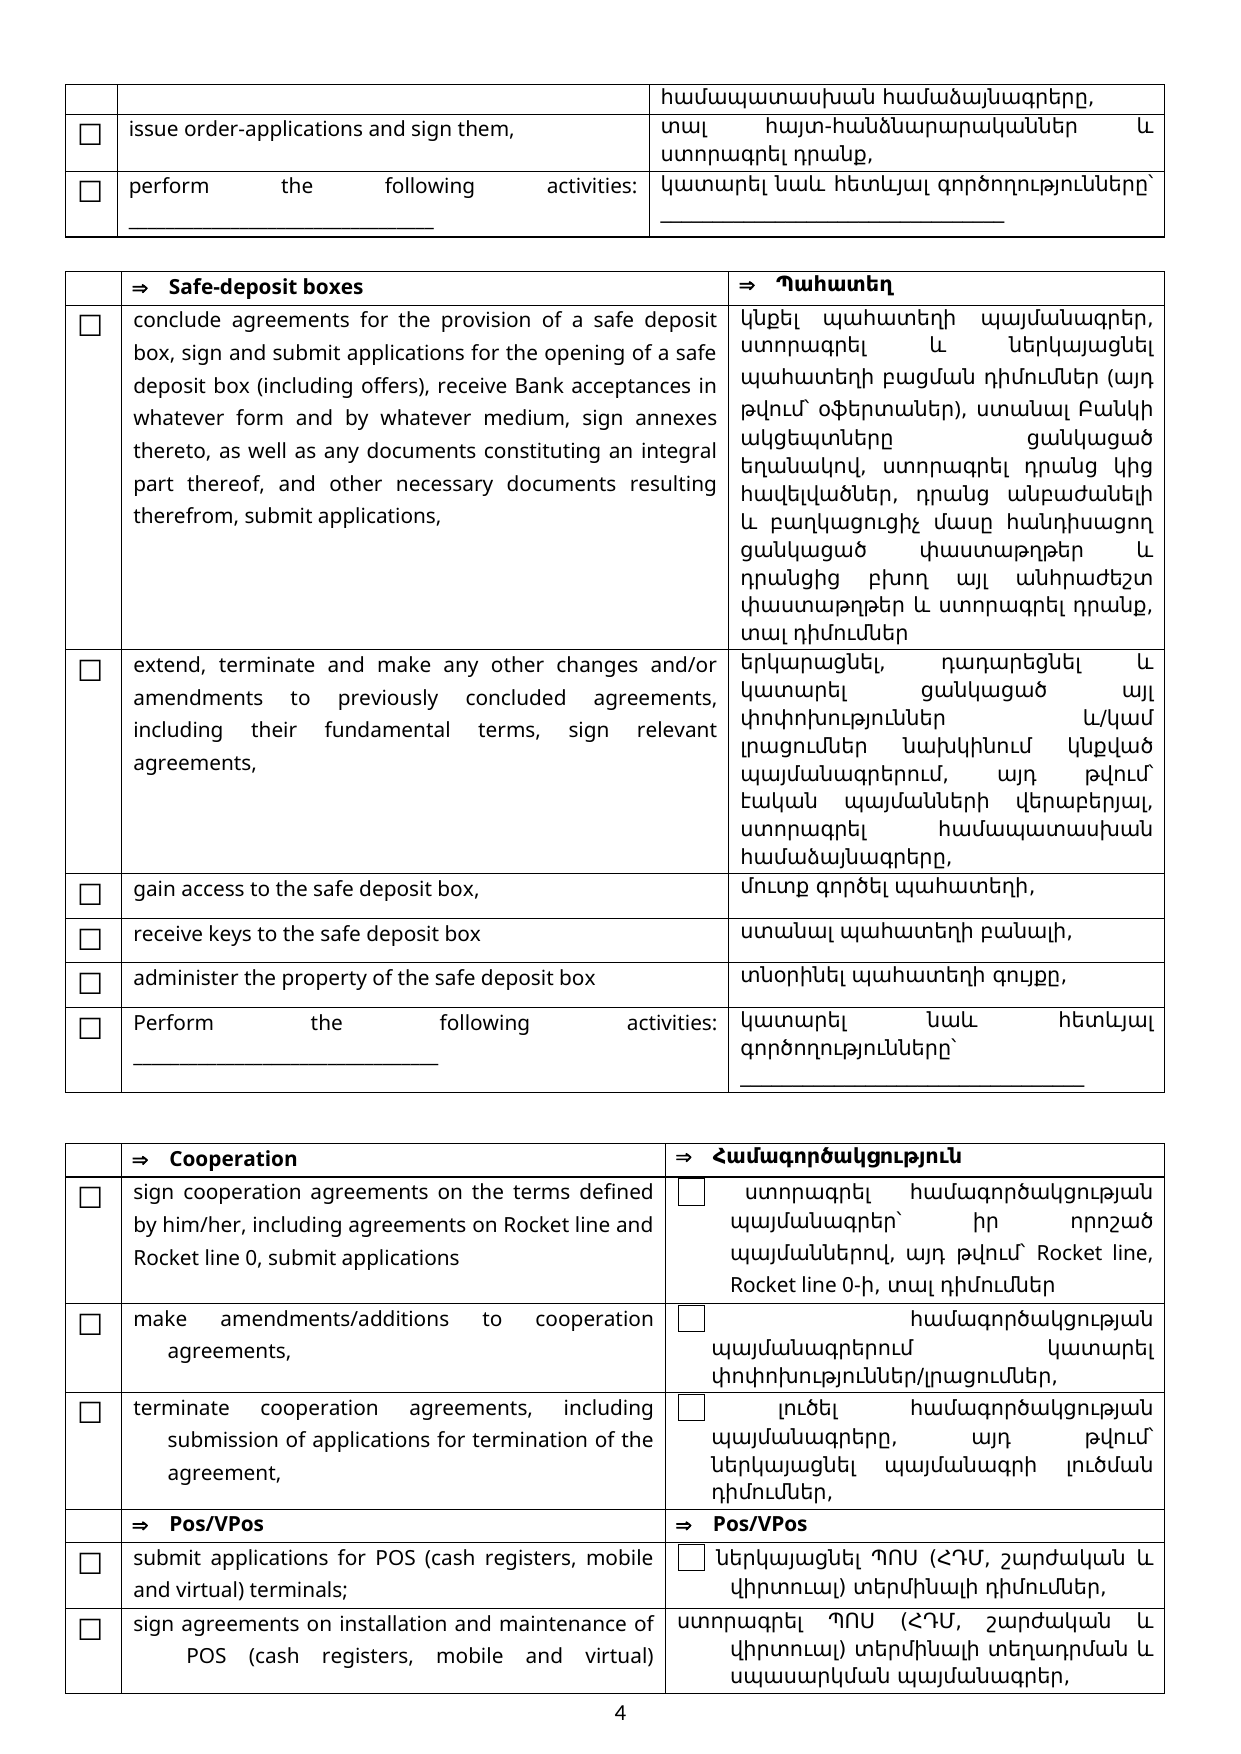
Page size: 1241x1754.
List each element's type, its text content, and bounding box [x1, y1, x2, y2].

table_cell issue order-applications and sign them, [118, 115, 649, 171]
table_cell Pos/VPos [666, 1510, 1164, 1542]
table_cell sign cooperation agreements on the terms defined by him/her, including agreements on Rocket line and Rocket line 0, submit applications [122, 1178, 665, 1303]
table_cell make amendments/additions to cooperation agreements, [122, 1304, 665, 1392]
table_cell մուտք գործել պահատեղի, [729, 874, 1164, 918]
table_header Համագործակցություն [666, 1144, 1164, 1176]
table_cell terminate cooperation agreements, including submission of applications for termination of the agreement, [122, 1393, 665, 1508]
table_cell կնքել պահատեղի պայմանագրեր, ստորագրել և ներկայացնել պահատեղի բացման դիմումներ (այդ թվում՝ օֆերտաներ), ստանալ Բանկի ակցեպտները ցանկացած եղանակով, ստորագրել դրանց կից հավելվածներ, դրանց անբաժանելի և բաղկացուցիչ մասը հանդիսացող ցանկացած փաստաթղթեր և դրանցից բխող այլ անհրաժեշտ փաստաթղթեր և ստորագրել դրանք, տալ դիմումներ [729, 306, 1164, 649]
table_cell ստորագրել համագործակցության պայմանագրեր՝ իր որոշած պայմաններով, այդ թվում՝ Rocket line, Rocket line 0-ի, տալ դիմումներ [666, 1178, 1164, 1303]
table_header Պահատեղ [729, 272, 1164, 304]
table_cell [650, 85, 1164, 113]
table_header Safe-deposit boxes [122, 272, 728, 304]
table_cell administer the property of the safe deposit box [122, 963, 728, 1007]
table_cell լուծել համագործակցության պայմանագրերը, այդ թվում՝ ներկայացնել պայմանագրի լուծման դիմումներ, [666, 1393, 1164, 1508]
table_cell perform the following activities: _________________________________ [118, 172, 649, 236]
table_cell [666, 1609, 1164, 1693]
table_cell տալ հայտ-հանձնարարականներ և ստորագրել դրանք, [650, 115, 1164, 171]
table_header Cooperation [122, 1144, 665, 1176]
table_cell [66, 1510, 121, 1542]
table_cell ներկայացնել ՊՈՍ (ՀԴՄ, շարժական և վիրտուալ) տերմինալի դիմումներ, [666, 1543, 1164, 1608]
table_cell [118, 85, 649, 113]
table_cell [122, 1609, 665, 1693]
table_cell gain access to the safe deposit box, [122, 874, 728, 918]
table_cell Perform the following activities: _________________________________ [122, 1008, 728, 1092]
table_cell տնօրինել պահատեղի գույքը, [729, 963, 1164, 1007]
table_cell կատարել նաև հետևյալ գործողությունները՝ _________________________________ [650, 172, 1164, 236]
table_cell submit applications for POS (cash registers, mobile and virtual) terminals; [122, 1543, 665, 1608]
table_cell ստանալ պահատեղի բանալի, [729, 919, 1164, 962]
table_cell conclude agreements for the provision of a safe deposit box, sign and submit applications for the opening of a safe deposit box (including offers), receive Bank acceptances in whatever form and by whatever medium, sign annexes thereto, as well as any documents constituting an integral part thereof, and other necessary documents resulting therefrom, submit applications, [122, 306, 728, 649]
table_header [66, 1144, 121, 1176]
table_cell receive keys to the safe deposit box [122, 919, 728, 962]
table_header [66, 272, 121, 304]
table_cell համագործակցության պայմանագրերում կատարել փոփոխություններ/լրացումներ, [666, 1304, 1164, 1392]
table_cell Pos/VPos [122, 1510, 665, 1542]
table_cell կատարել նաև հետևյալ գործողությունները՝ _________________________________ [729, 1008, 1164, 1092]
